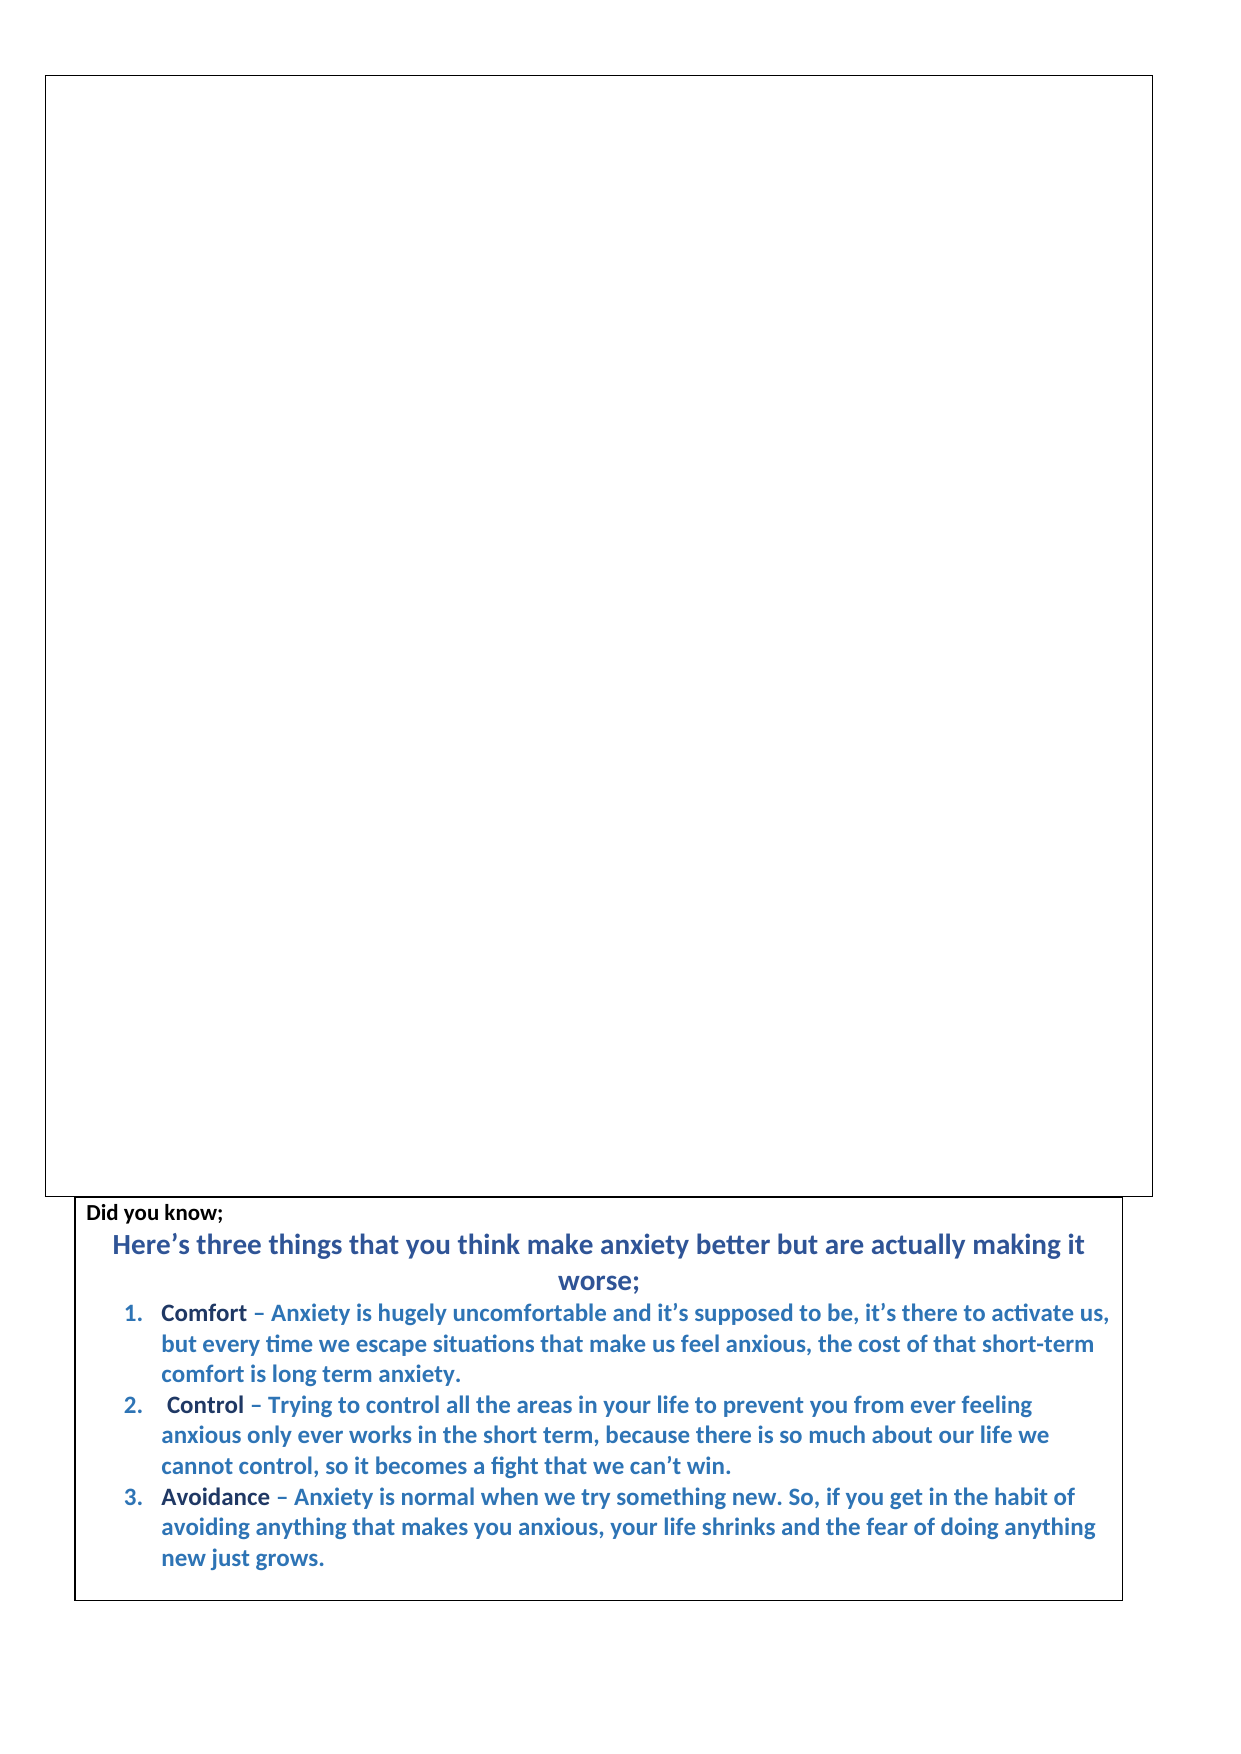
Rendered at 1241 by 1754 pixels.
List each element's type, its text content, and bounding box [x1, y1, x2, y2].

table_header [46, 76, 1152, 1196]
table_header Did you know; Here’s three things that you think make anxiety better but are actually making it worse; Comfort – Anxiety is hugely uncomfortable and it’s supposed to be, it’s there to activate us, but every time we escape situations that make us feel anxious, the cost of that short-term comfort is long term anxiety. Control – Trying to control all the areas in your life to prevent you from ever feeling anxious only ever works in the short term, because there is so much about our life we cannot control, so it becomes a fight that we can’t win. Avoidance – Anxiety is normal when we try something new. So, if you get in the habit of avoiding anything that makes you anxious, your life shrinks and the fear of doing anything new just grows. [76, 1198, 1122, 1600]
